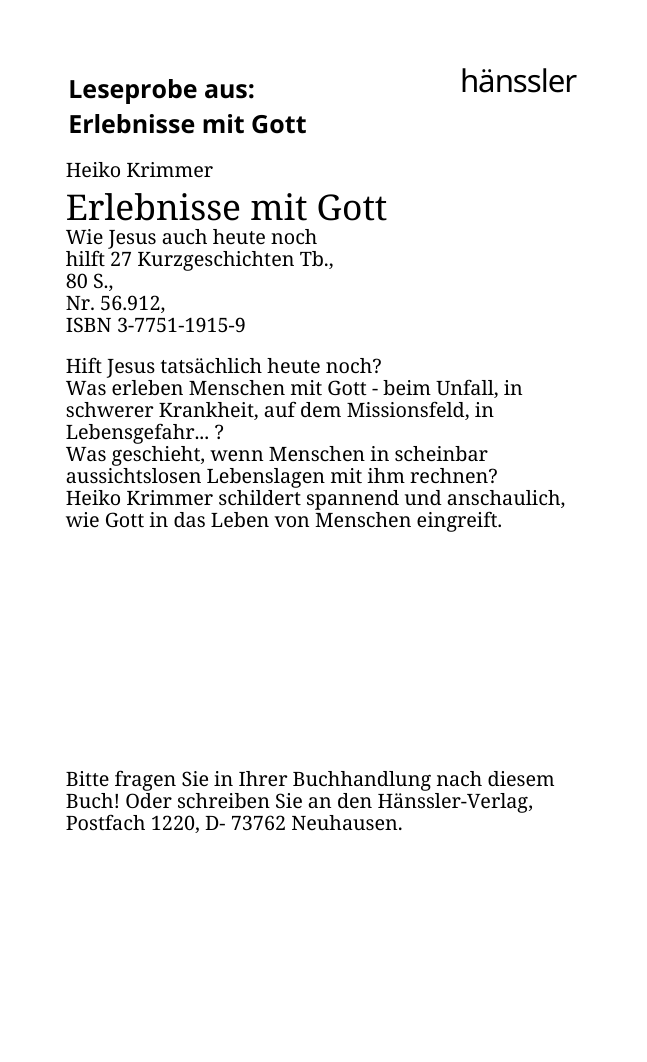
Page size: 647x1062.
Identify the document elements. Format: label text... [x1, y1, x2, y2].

text Wie Jesus auch heute noch hilft 27 Kurzgeschichten Tb., 80 S., [66, 227, 338, 293]
text ISBN 3-7751-1915-9 [66, 315, 578, 337]
text Erlebnisse mit Gott [66, 192, 578, 227]
text Hift Jesus tatsächlich heute noch? [66, 356, 578, 378]
text Nr. 56.912, [66, 293, 578, 315]
text Heiko Krimmer [66, 161, 578, 181]
text Bitte fragen Sie in Ihrer Buchhandlung nach diesem Buch! Oder schreiben Sie an den Hänssler-Verlag, Postfach 1220, D- 73762 Neuhausen. [66, 769, 578, 835]
text Heiko Krimmer schildert spannend und anschaulich, wie Gott in das Leben von Menschen eingreift. [66, 487, 578, 531]
text Was erleben Menschen mit Gott - beim Unfall, in schwerer Krankheit, auf dem Missionsfeld, in Lebensgefahr... ? [66, 378, 578, 443]
text Was geschieht, wenn Menschen in scheinbar aussichtslosen Lebenslagen mit ihm rechnen? [66, 443, 578, 487]
text hänssler [66, 68, 578, 99]
